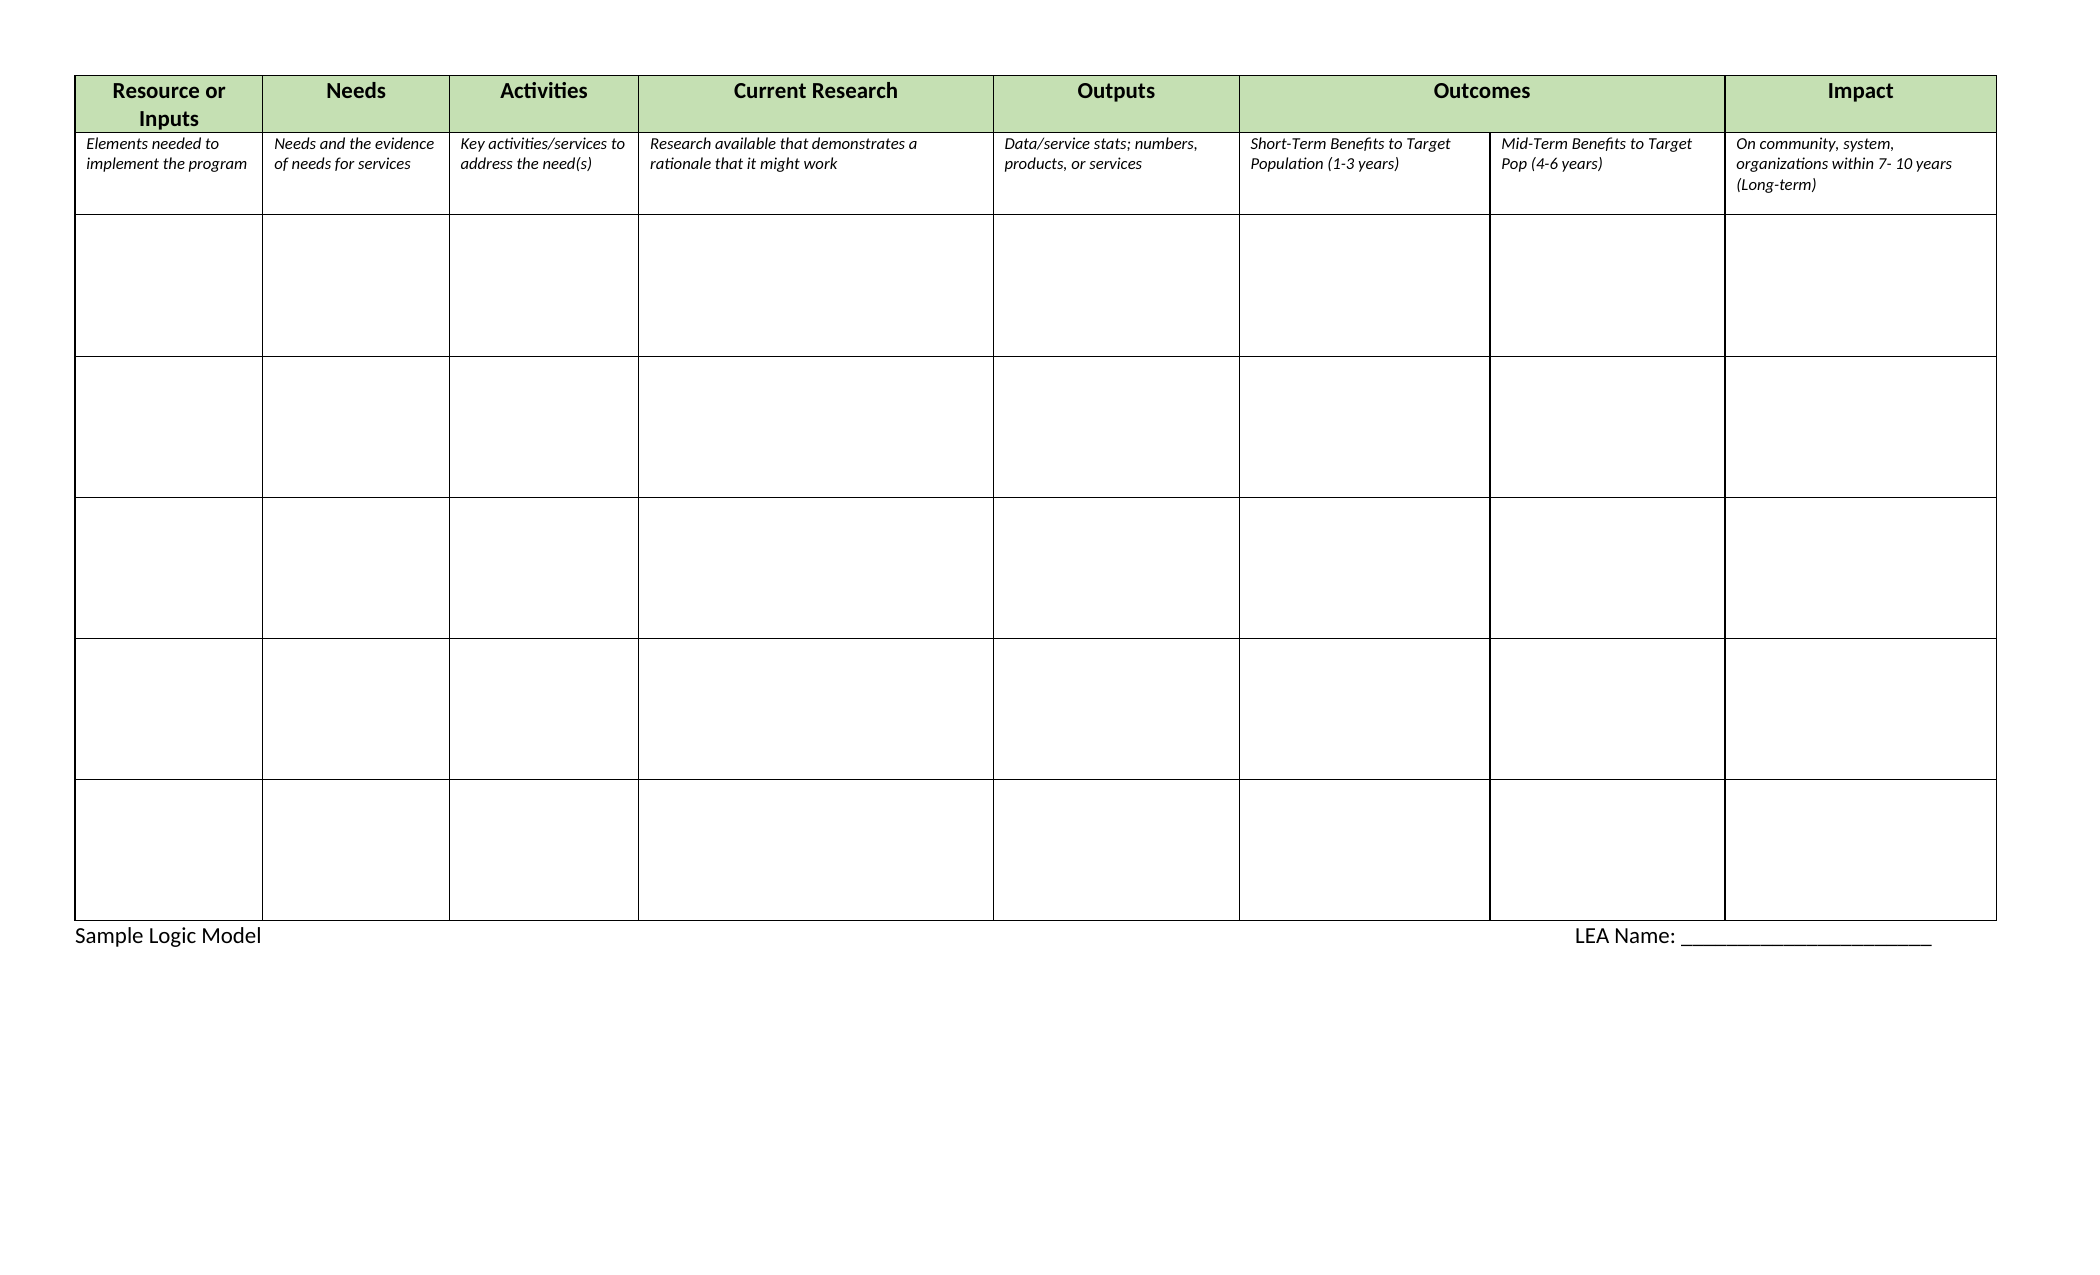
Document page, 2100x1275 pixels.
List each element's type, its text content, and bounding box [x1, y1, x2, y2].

table_cell [1491, 498, 1724, 638]
table_cell [994, 780, 1239, 920]
table_cell [1491, 780, 1724, 920]
table_cell [76, 780, 262, 920]
table_cell [1240, 780, 1489, 920]
table_cell [1240, 639, 1489, 779]
table_cell On community, system, organizations within 7- 10 years (Long-term) [1726, 133, 1996, 214]
table_cell [1240, 498, 1489, 638]
table_cell [994, 639, 1239, 779]
table_cell Key activities/services to address the need(s) [450, 133, 638, 214]
table_cell Data/service stats; numbers, products, or services [994, 133, 1239, 214]
table_cell Research available that demonstrates a rationale that it might work [639, 133, 993, 214]
table_cell [1491, 639, 1724, 779]
table_header Outcomes [1240, 76, 1724, 132]
table_cell Short-Term Benefits to Target Population (1-3 years) [1240, 133, 1489, 214]
table_header Outputs [994, 76, 1239, 132]
table_cell Needs and the evidence of needs for services [263, 133, 449, 214]
table_cell [1491, 357, 1724, 497]
table_cell [1240, 215, 1489, 356]
table_cell [450, 357, 638, 497]
table_cell [639, 357, 993, 497]
table_cell [263, 357, 449, 497]
table_cell [263, 498, 449, 638]
table_header Needs [263, 76, 449, 132]
table_header Impact [1726, 76, 1996, 132]
text Sample Logic Model LEA Name: ______________________ [75, 921, 2025, 949]
table_cell [1240, 357, 1489, 497]
table_cell [76, 498, 262, 638]
table_header Activities [450, 76, 638, 132]
table_cell [263, 780, 449, 920]
table_header Resource or Inputs [76, 76, 262, 132]
table_cell [263, 215, 449, 356]
table_cell [639, 780, 993, 920]
table_cell [1726, 357, 1996, 497]
table_cell [450, 639, 638, 779]
table_cell [1726, 215, 1996, 356]
table_cell Elements needed to implement the program [76, 133, 262, 214]
table_cell [1726, 639, 1996, 779]
table_cell [1491, 215, 1724, 356]
table_cell [76, 357, 262, 497]
table_cell [263, 639, 449, 779]
table_cell [450, 215, 638, 356]
table_cell [994, 498, 1239, 638]
table_cell Mid-Term Benefits to Target Pop (4-6 years) [1491, 133, 1724, 214]
table_cell [639, 215, 993, 356]
table_cell [450, 498, 638, 638]
table_cell [76, 215, 262, 356]
table_cell [1726, 498, 1996, 638]
table_header Current Research [639, 76, 993, 132]
table_cell [994, 357, 1239, 497]
table_cell [1726, 780, 1996, 920]
table_cell [639, 498, 993, 638]
table_cell [994, 215, 1239, 356]
table_cell [639, 639, 993, 779]
table_cell [450, 780, 638, 920]
table_cell [76, 639, 262, 779]
